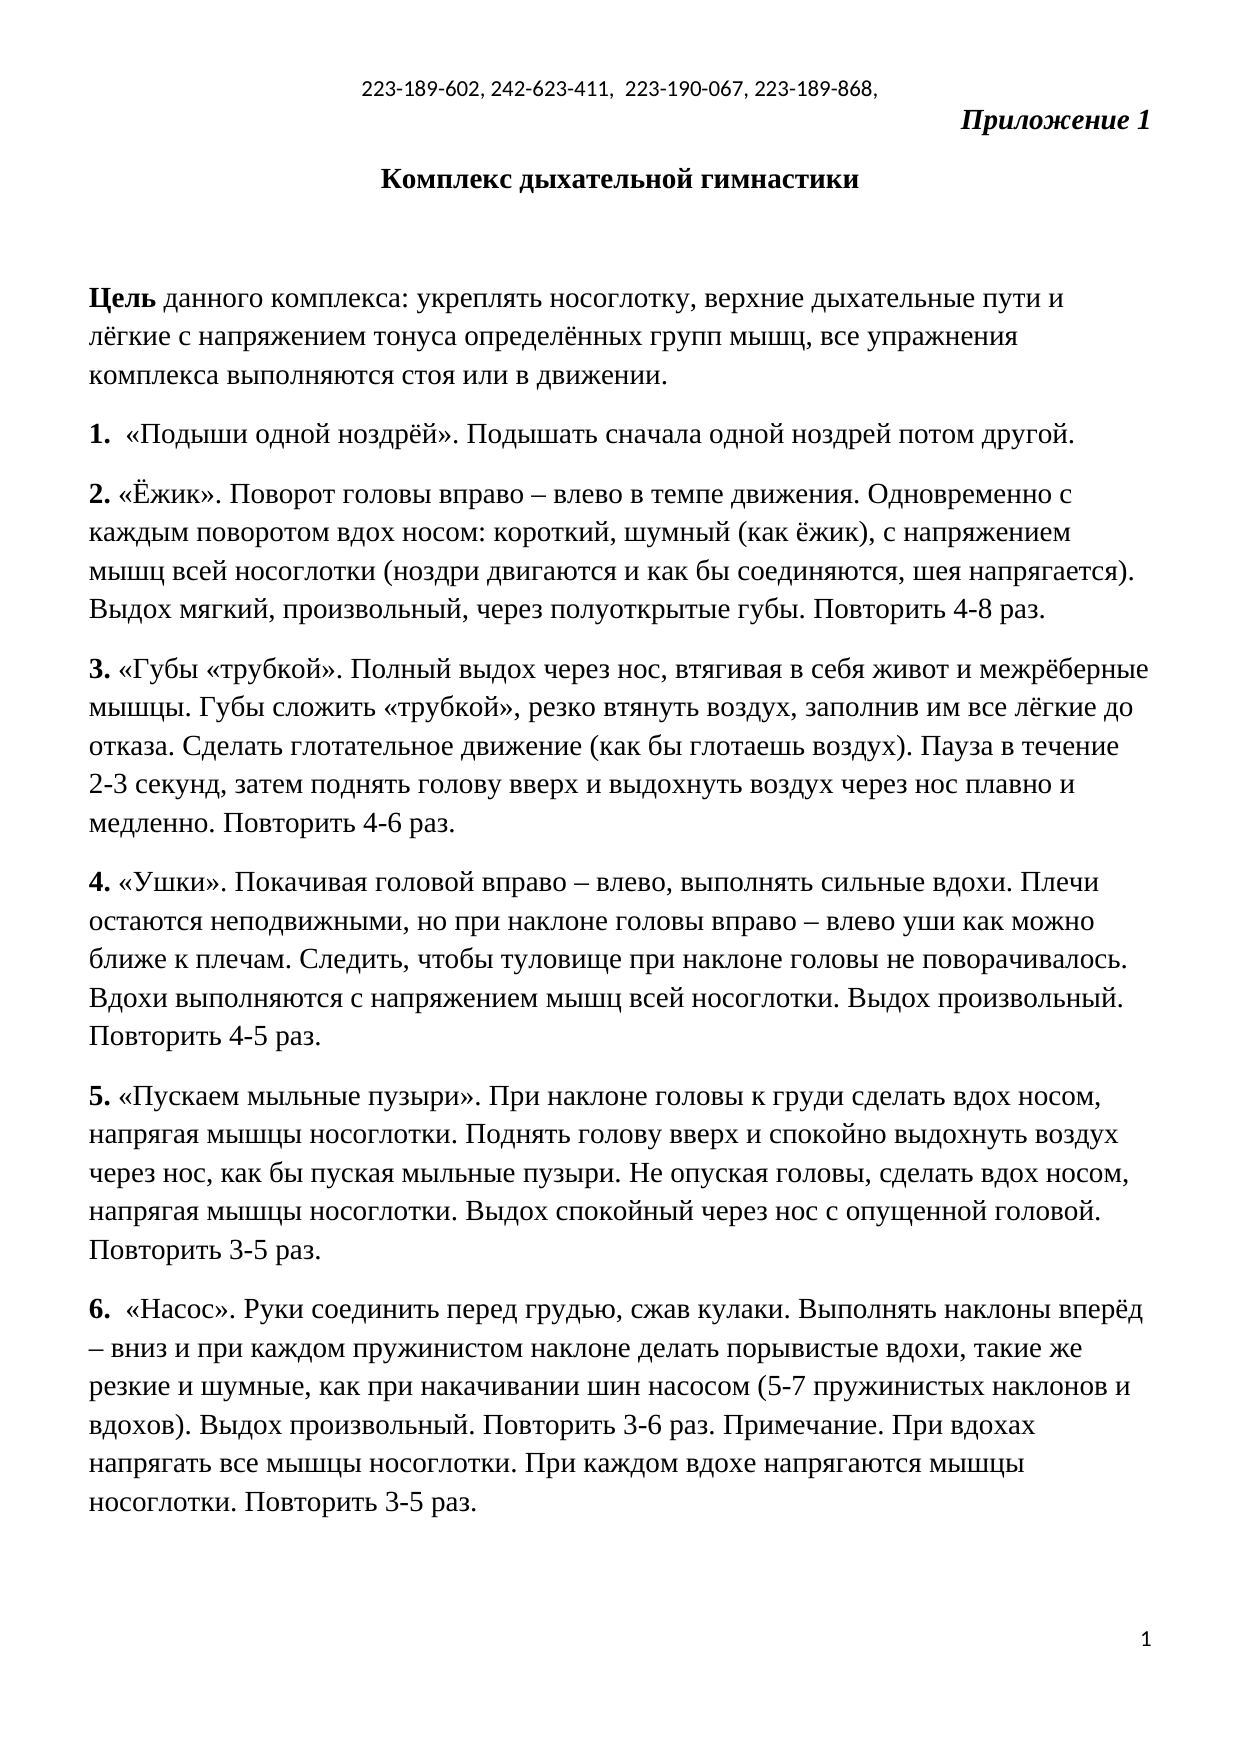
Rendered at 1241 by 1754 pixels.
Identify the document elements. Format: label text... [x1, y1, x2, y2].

text 6. «Насос». Руки соединить перед грудью, сжав кулаки. Выполнять наклоны вперёд – вниз и при каждом пружинистом наклоне делать порывистые вдохи, такие же резкие и шумные, как при накачивании шин насосом (5-7 пружинистых наклонов и вдохов). Выдох произвольный. Повторить 3-6 раз. Примечание. При вдохах напрягать все мышцы носоглотки. При каждом вдохе напрягаются мышцы носоглотки. Повторить 3-5 раз. [89, 1291, 1152, 1518]
text 1. «Подыши одной ноздрёй». Подышать сначала одной ноздрей потом другой. [89, 416, 1152, 450]
text 2. «Ёжик». Поворот головы вправо – влево в темпе движения. Одновременно с каждым поворотом вдох носом: короткий, шумный (как ёжик), с напряжением мышц всей носоглотки (ноздри двигаются и как бы соединяются, шея напрягается). Выдох мягкий, произвольный, через полуоткрытые губы. Повторить 4-8 раз. [89, 476, 1152, 625]
text Цель данного комплекса: укреплять носоглотку, верхние дыхательные пути и лёгкие с напряжением тонуса определённых групп мышц, все упражнения комплекса выполняются стоя или в движении. [89, 280, 1152, 391]
text 4. «Ушки». Покачивая головой вправо – влево, выполнять сильные вдохи. Плечи остаются неподвижными, но при наклоне головы вправо – влево уши как можно ближе к плечам. Следить, чтобы туловище при наклоне головы не поворачивалось. Вдохи выполняются с напряжением мышц всей носоглотки. Выдох произвольный. Повторить 4-5 раз. [89, 864, 1152, 1052]
text 3. «Губы «трубкой». Полный выдох через нос, втягивая в себя живот и межрёберные мышцы. Губы сложить «трубкой», резко втянуть воздух, заполнив им все лёгкие до отказа. Сделать глотательное движение (как бы глотаешь воздух). Пауза в течение 2-3 секунд, затем поднять голову вверх и выдохнуть воздух через нос плавно и медленно. Повторить 4-6 раз. [89, 651, 1152, 838]
text 5. «Пускаем мыльные пузыри». При наклоне головы к груди сделать вдох носом, напрягая мышцы носоглотки. Поднять голову вверх и спокойно выдохнуть воздух через нос, как бы пуская мыльные пузыри. Не опуская головы, сделать вдох носом, напрягая мышцы носоглотки. Выдох спокойный через нос с опущенной головой. Повторить 3-5 раз. [89, 1078, 1152, 1266]
text Комплекс дыхательной гимнастики [89, 161, 1152, 195]
text Приложение 1 [89, 102, 1152, 135]
